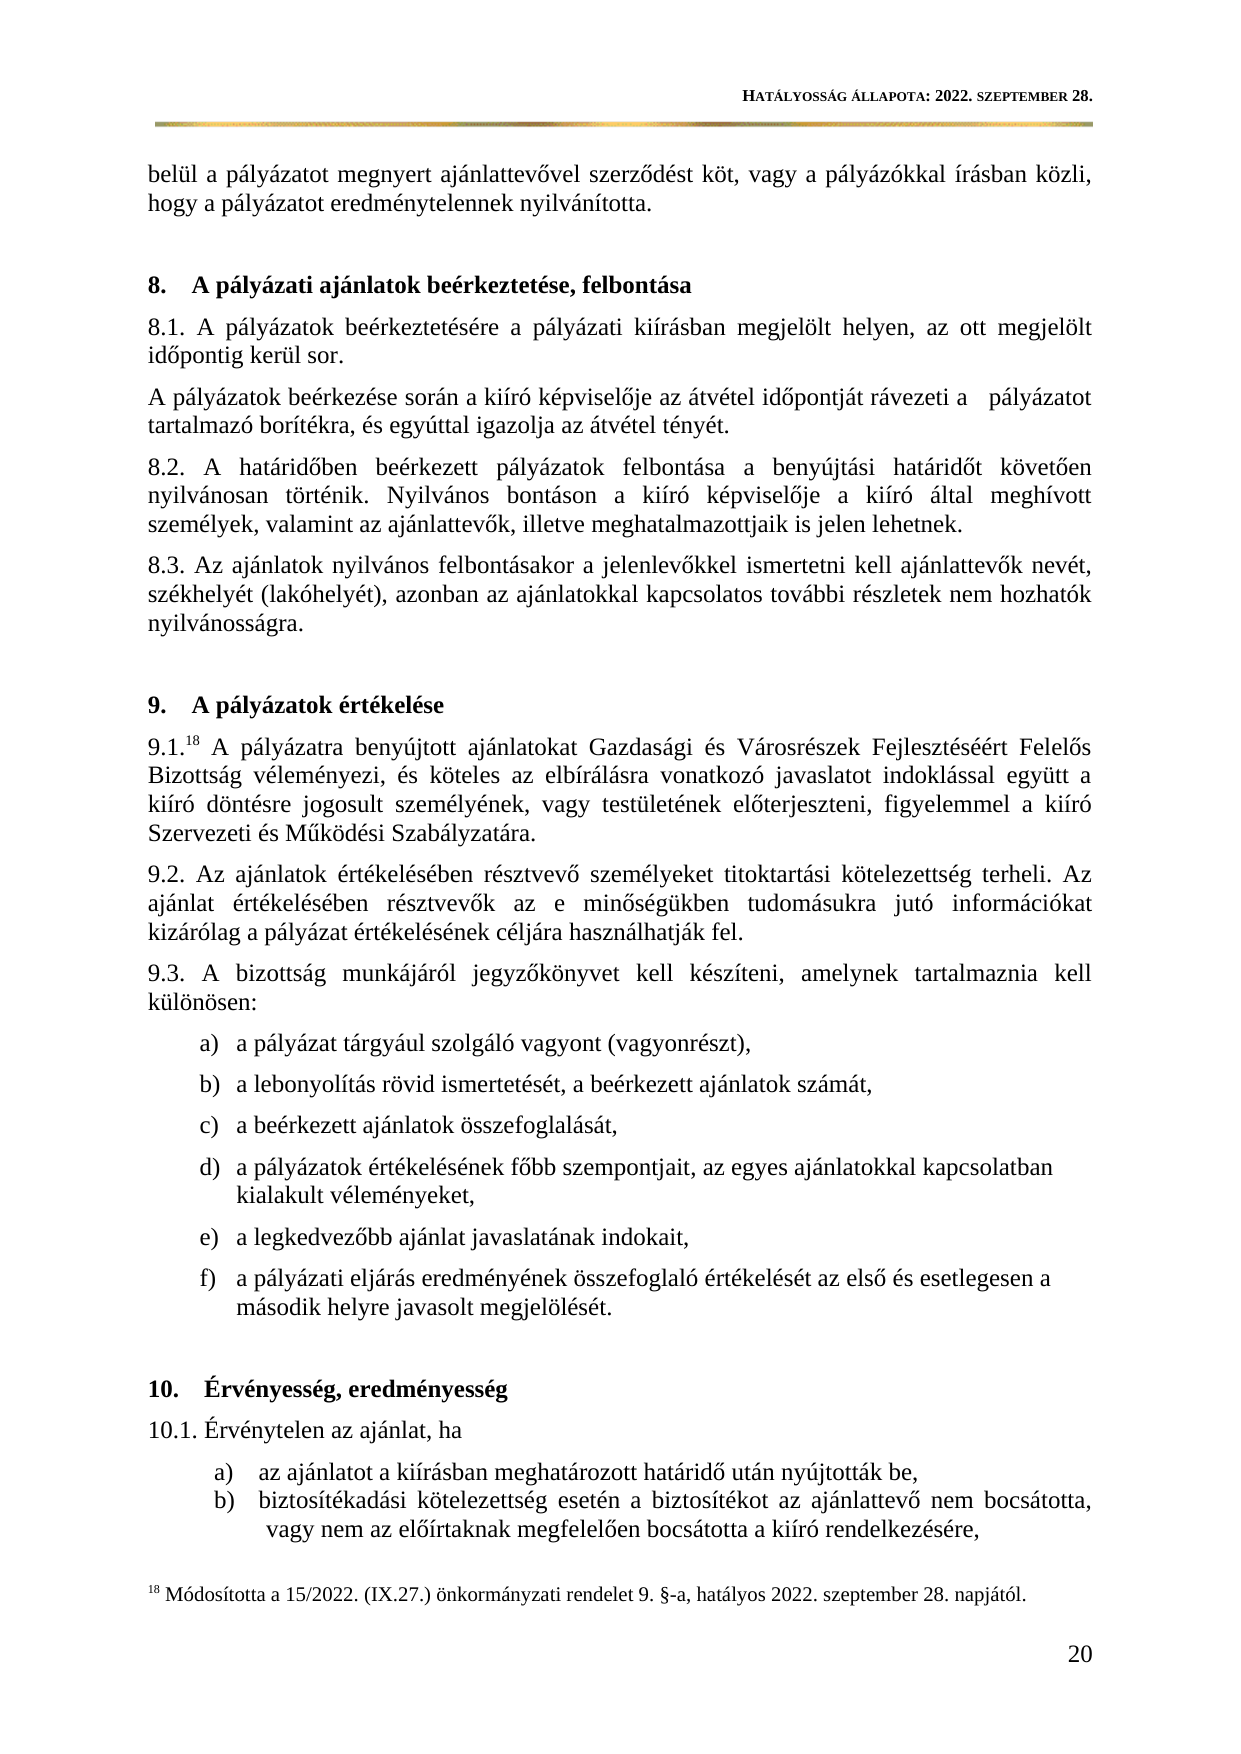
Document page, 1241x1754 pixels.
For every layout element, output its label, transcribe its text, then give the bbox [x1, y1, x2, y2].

text 8.2. A határidőben beérkezett pályázatok felbontása a benyújtási határidőt követően nyilvánosan történik. Nyilvános bontáson a kiíró képviselője a kiíró által meghívott személyek, valamint az ajánlattevők, illetve meghatalmazottjaik is jelen lehetnek. [148, 452, 1093, 538]
text 10.1. Érvénytelen az ajánlat, ha [148, 1415, 1093, 1444]
text f) a pályázati eljárás eredményének összefoglaló értékelését az első és esetlegesen a második helyre javasolt megjelölését. [199, 1263, 1093, 1320]
text A pályázatok beérkezése során a kiíró képviselője az átvétel időpontját rávezeti a pályázatot tartalmazó borítékra, és egyúttal igazolja az átvétel tényét. [148, 382, 1093, 439]
text 10. Érvényesség, eredményesség [148, 1374, 1093, 1403]
text 9.1. A pályázatra benyújtott ajánlatokat Gazdasági és Városrészek Fejlesztéséért Felelős Bizottság véleményezi, és köteles az elbírálásra vonatkozó javaslatot indoklással együtt a kiíró döntésre jogosult személyének, vagy testületének előterjeszteni, figyelemmel a kiíró Szervezeti és Működési Szabályzatára. [148, 732, 1093, 847]
text 8. A pályázati ajánlatok beérkeztetése, felbontása [148, 270, 1093, 299]
text e) a legkedvezőbb ajánlat javaslatának indokait, [199, 1222, 1093, 1250]
text 9. A pályázatok értékelése [148, 690, 1093, 719]
text 8.1. A pályázatok beérkeztetésére a pályázati kiírásban megjelölt helyen, az ott megjelölt időpontig kerül sor. [148, 312, 1093, 369]
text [148, 159, 1093, 217]
text 8.3. Az ajánlatok nyilvános felbontásakor a jelenlevőkkel ismertetni kell ajánlattevők nevét, székhelyét (lakóhelyét), azonban az ajánlatokkal kapcsolatos további részletek nem hozhatók nyilvánosságra. [148, 550, 1093, 637]
text b) biztosítékadási kötelezettség esetén a biztosítékot az ajánlattevő nem bocsátotta, vagy nem az előírtaknak megfelelően bocsátotta a kiíró rendelkezésére, [214, 1485, 1093, 1543]
text 9.3. A bizottság munkájáról jegyzőkönyvet kell készíteni, amelynek tartalmaznia kell különösen: [148, 958, 1093, 1015]
text 9.2. Az ajánlatok értékelésében résztvevő személyeket titoktartási kötelezettség terheli. Az ajánlat értékelésében résztvevők az e minőségükben tudomásukra jutó információkat kizárólag a pályázat értékelésének céljára használhatják fel. [148, 859, 1093, 945]
text c) a beérkezett ajánlatok összefoglalását, [199, 1110, 1093, 1139]
picture [155, 117, 1093, 134]
text a) a pályázat tárgyául szolgáló vagyont (vagyonrészt), [199, 1028, 1093, 1057]
text b) a lebonyolítás rövid ismertetését, a beérkezett ajánlatok számát, [199, 1069, 1093, 1098]
text d) a pályázatok értékelésének főbb szempontjait, az egyes ajánlatokkal kapcsolatban kialakult véleményeket, [199, 1152, 1093, 1209]
text a) az ajánlatot a kiírásban meghatározott határidő után nyújtották be, [214, 1457, 1093, 1485]
